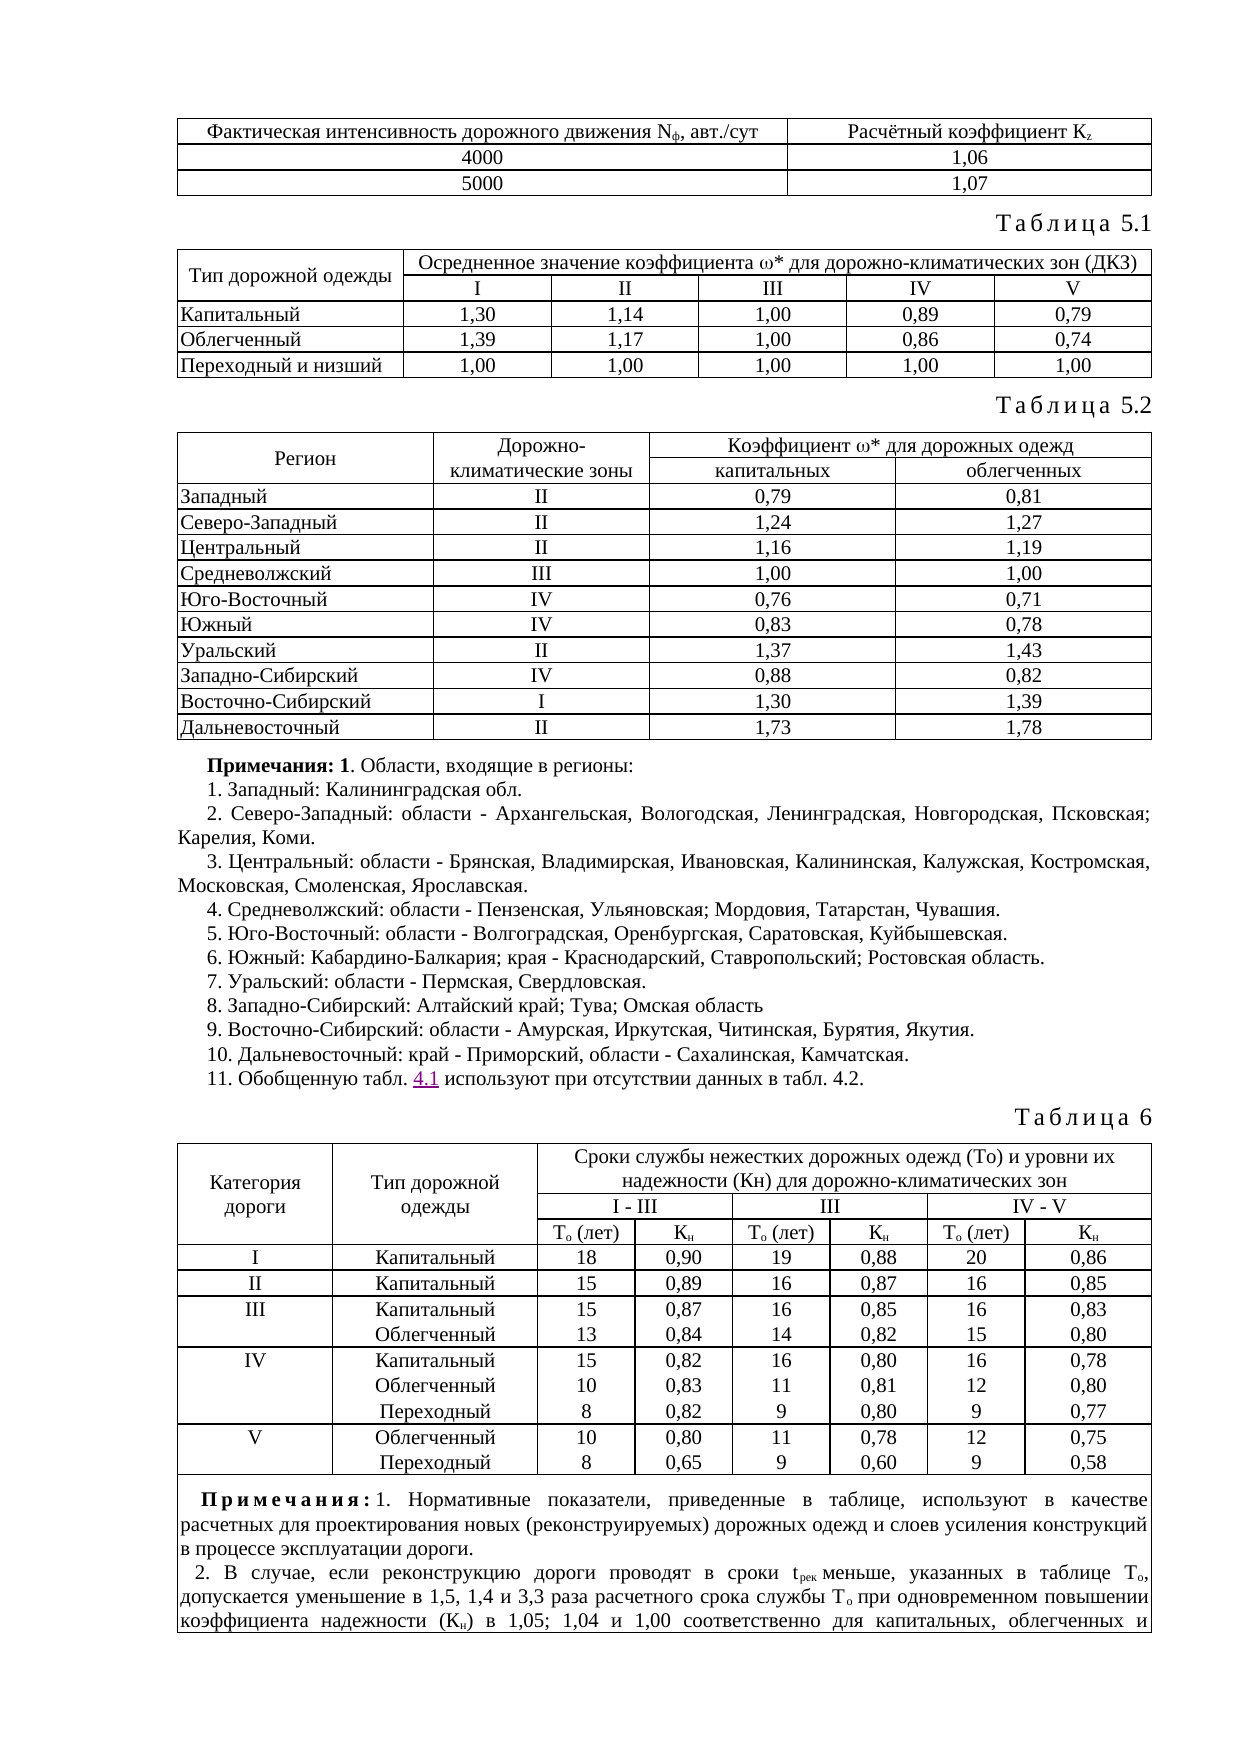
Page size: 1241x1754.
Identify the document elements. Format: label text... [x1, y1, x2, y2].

table_cell 16 [733, 1297, 829, 1321]
table_cell Западно-Сибирский [178, 663, 433, 687]
table_cell 0,71 [896, 587, 1151, 611]
table_cell Восточно-Сибирский [178, 689, 433, 713]
table_cell 1,39 [896, 689, 1151, 713]
table_cell 18 [538, 1245, 634, 1269]
table_cell Переходный [333, 1398, 537, 1423]
text 8. Западно-Сибирский: Алтайский край; Тува; Омская область [177, 993, 1152, 1017]
table_header Тип дорожной одежды [178, 250, 403, 300]
table_cell Переходный [333, 1449, 537, 1474]
table_cell Южный [178, 612, 433, 636]
table_cell Капитальный [333, 1271, 537, 1295]
table_cell 0,89 [636, 1271, 732, 1295]
table_cell 8 [538, 1449, 634, 1474]
table_cell IV [434, 612, 649, 636]
table_cell 0,89 [847, 302, 994, 326]
table_cell Уральский [178, 638, 433, 662]
table_cell 16 [928, 1348, 1024, 1372]
table_cell IV [434, 663, 649, 687]
text 3. Центральный: области - Брянская, Владимирская, Ивановская, Калининская, Калужская, Костромская, Московская, Смоленская, Ярославская. [177, 849, 1152, 897]
table_cell 0,74 [995, 327, 1151, 351]
table_cell III [178, 1297, 332, 1346]
table_cell II [434, 535, 649, 559]
table_header Дорожно-климатические зоны [434, 433, 649, 482]
table_cell 1,00 [847, 353, 994, 377]
table_cell 16 [733, 1348, 829, 1372]
table_cell 8 [538, 1398, 634, 1423]
table_cell II [434, 715, 649, 739]
table_cell Облегченный [333, 1372, 537, 1397]
table_cell 1,39 [404, 327, 551, 351]
table_cell 16 [733, 1271, 829, 1295]
table_cell 0,86 [1026, 1245, 1151, 1269]
table_cell I - III [538, 1194, 732, 1218]
table_cell 1,73 [650, 715, 895, 739]
table_cell 0,80 [636, 1425, 732, 1449]
table_cell Капитальный [333, 1297, 537, 1321]
table_cell Капитальный [333, 1245, 537, 1269]
table_cell 0,90 [636, 1245, 732, 1269]
table_header Осредненное значение коэффициента * для дорожно-климатических зон (ДКЗ) [404, 250, 1151, 274]
text Таблица 6 [177, 1102, 1152, 1131]
table_cell Тo (лет) [733, 1220, 829, 1244]
text 6. Южный: Кабардино-Балкария; края - Краснодарский, Ставропольский; Ростовская область. [177, 945, 1152, 969]
table_cell 0,82 [636, 1398, 732, 1423]
table_header Расчётный коэффициент Кz [788, 119, 1151, 143]
table_cell I [434, 689, 649, 713]
table_cell IV [434, 587, 649, 611]
table_cell II [434, 510, 649, 534]
table_cell II [434, 484, 649, 508]
table_cell 1,27 [896, 510, 1151, 534]
table_cell 9 [733, 1398, 829, 1423]
table_cell III [434, 561, 649, 585]
table_cell 14 [733, 1321, 829, 1346]
text 11. Обобщенную табл. 4.1 используют при отсутствии данных в табл. 4.2. [177, 1066, 1152, 1089]
table_cell 1,17 [552, 327, 698, 351]
text Таблица 5.2 [177, 390, 1152, 419]
table_cell Переходный и низший [178, 353, 403, 377]
table_cell 0,60 [831, 1449, 927, 1474]
table_header Коэффициент * для дорожных одежд [650, 433, 1151, 457]
table_cell 1,00 [650, 561, 895, 585]
text 7. Уральский: области - Пермская, Свердловская. [177, 969, 1152, 993]
table_cell 1,00 [552, 353, 698, 377]
table_cell Тo (лет) [538, 1220, 634, 1244]
table_cell 0,86 [847, 327, 994, 351]
table_cell V [995, 276, 1151, 300]
table_cell 10 [538, 1372, 634, 1397]
text 10. Дальневосточный: край - Приморский, области - Сахалинская, Камчатская. [177, 1041, 1152, 1066]
table_cell 0,78 [896, 612, 1151, 636]
table_header Категория дороги [178, 1144, 332, 1244]
table_cell 0,58 [1026, 1449, 1151, 1474]
table_cell II [552, 276, 698, 300]
table_cell 1,37 [650, 638, 895, 662]
table_cell 15 [928, 1321, 1024, 1346]
table_cell 1,07 [788, 171, 1151, 194]
table_cell Западный [178, 484, 433, 508]
table_cell 0,78 [1026, 1348, 1151, 1372]
table_cell II [434, 638, 649, 662]
table_header Сроки службы нежестких дорожных одежд (То) и уровни их надежности (Кн) для дорожно-климатических зон [538, 1144, 1151, 1192]
table_cell 19 [733, 1245, 829, 1269]
table_cell 0,80 [831, 1398, 927, 1423]
table_cell 12 [928, 1372, 1024, 1397]
table_cell 0,78 [831, 1425, 927, 1449]
table_cell 9 [733, 1449, 829, 1474]
table_cell III [733, 1194, 927, 1218]
table_cell 0,84 [636, 1321, 732, 1346]
table_cell 15 [538, 1348, 634, 1372]
table_cell 0,79 [995, 302, 1151, 326]
table_cell 1,06 [788, 145, 1151, 169]
table_cell 0,80 [1026, 1372, 1151, 1397]
table_cell 0,87 [636, 1297, 732, 1321]
table_cell 13 [538, 1321, 634, 1346]
table_cell 0,85 [831, 1297, 927, 1321]
text 9. Восточно-Сибирский: области - Амурская, Иркутская, Читинская, Бурятия, Якутия. [177, 1017, 1152, 1041]
table_cell Кн [636, 1220, 732, 1244]
table_cell Средневолжский [178, 561, 433, 585]
table_cell 0,87 [831, 1271, 927, 1295]
table_cell 0,81 [896, 484, 1151, 508]
table_cell 5000 [178, 171, 787, 194]
table_cell IV - V [928, 1194, 1151, 1218]
table_cell 0,82 [636, 1348, 732, 1372]
table_cell 11 [733, 1425, 829, 1449]
table_cell 1,00 [699, 353, 846, 377]
table_header Регион [178, 433, 433, 482]
table_cell 0,75 [1026, 1425, 1151, 1449]
table_cell 1,14 [552, 302, 698, 326]
table_cell облегченных [896, 458, 1151, 482]
table_cell 16 [928, 1297, 1024, 1321]
table_cell Кн [831, 1220, 927, 1244]
table_cell 0,83 [636, 1372, 732, 1397]
table_cell Дальневосточный [178, 715, 433, 739]
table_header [178, 119, 787, 143]
table_cell 16 [928, 1271, 1024, 1295]
table_cell 1,43 [896, 638, 1151, 662]
table_cell 1,00 [896, 561, 1151, 585]
table_cell 1,00 [995, 353, 1151, 377]
table_cell 15 [538, 1271, 634, 1295]
table_cell 0,81 [831, 1372, 927, 1397]
table_cell 9 [928, 1398, 1024, 1423]
table_cell Кн [1026, 1220, 1151, 1244]
table_cell 1,16 [650, 535, 895, 559]
table_cell 4000 [178, 145, 787, 169]
table_cell 1,30 [404, 302, 551, 326]
table_cell 0,83 [1026, 1297, 1151, 1321]
table_cell 0,82 [831, 1321, 927, 1346]
table_cell IV [847, 276, 994, 300]
text 4. Средневолжский: области - Пензенская, Ульяновская; Мордовия, Татарстан, Чувашия. [177, 897, 1152, 921]
table_cell 1,00 [404, 353, 551, 377]
text 1. Западный: Калининградская обл. [177, 777, 1152, 801]
table_cell 1,78 [896, 715, 1151, 739]
table_cell 0,65 [636, 1449, 732, 1474]
text 2. Северо-Западный: области - Архангельская, Вологодская, Ленинградская, Новгородская, Псковская; Карелия, Коми. [177, 801, 1152, 849]
table_cell 0,76 [650, 587, 895, 611]
table_cell 9 [928, 1449, 1024, 1474]
table_cell 10 [538, 1425, 634, 1449]
table_cell 15 [538, 1297, 634, 1321]
table_cell Центральный [178, 535, 433, 559]
text Таблица 5.1 [177, 208, 1152, 237]
text Примечания: 1. Области, входящие в регионы: [177, 753, 1152, 777]
table_cell 11 [733, 1372, 829, 1397]
table_cell 0,82 [896, 663, 1151, 687]
table_cell 1,30 [650, 689, 895, 713]
table_cell Тo (лет) [928, 1220, 1024, 1244]
table_cell 0,88 [831, 1245, 927, 1269]
text 5. Юго-Восточный: области - Волгоградская, Оренбургская, Саратовская, Куйбышевская. [177, 921, 1152, 945]
table_cell 0,88 [650, 663, 895, 687]
table_cell 0,83 [650, 612, 895, 636]
table_cell I [178, 1245, 332, 1269]
table_cell капитальных [650, 458, 895, 482]
table_cell 0,85 [1026, 1271, 1151, 1295]
table_cell Северо-Западный [178, 510, 433, 534]
table_cell 1,00 [699, 302, 846, 326]
table_cell Капитальный [333, 1348, 537, 1372]
table_cell 0,80 [831, 1348, 927, 1372]
table_cell 0,77 [1026, 1398, 1151, 1423]
table_cell Облегченный [333, 1321, 537, 1346]
table_cell Облегченный [178, 327, 403, 351]
table_cell IV [178, 1348, 332, 1423]
table_header Тип дорожной одежды [333, 1144, 537, 1244]
table_cell II [178, 1271, 332, 1295]
table_cell 20 [928, 1245, 1024, 1269]
table_cell V [178, 1425, 332, 1474]
table_cell I [404, 276, 551, 300]
table_cell 1,19 [896, 535, 1151, 559]
table_cell 0,79 [650, 484, 895, 508]
table_cell 1,00 [699, 327, 846, 351]
table_cell Капитальный [178, 302, 403, 326]
table_cell Облегченный [333, 1425, 537, 1449]
table_cell Юго-Восточный [178, 587, 433, 611]
table_cell 0,80 [1026, 1321, 1151, 1346]
table_cell 1,24 [650, 510, 895, 534]
table_cell 12 [928, 1425, 1024, 1449]
table_cell III [699, 276, 846, 300]
